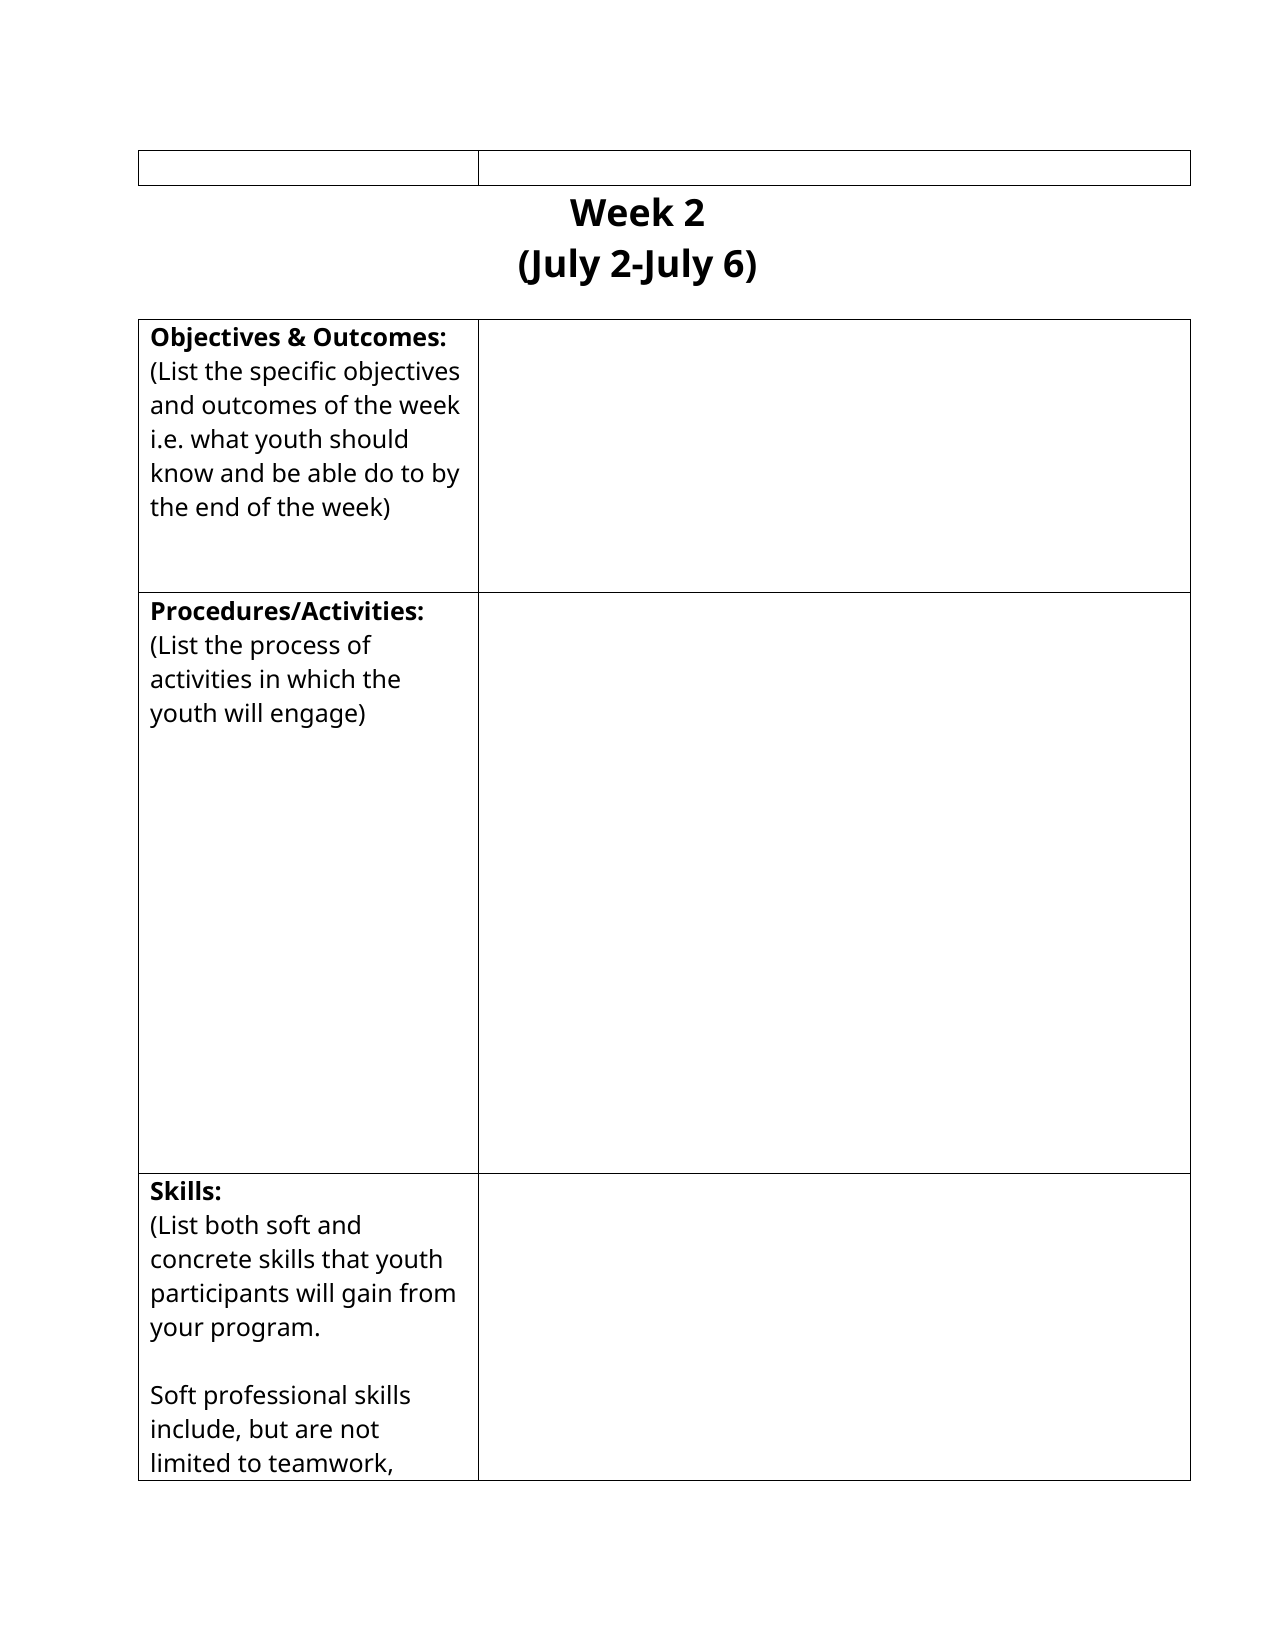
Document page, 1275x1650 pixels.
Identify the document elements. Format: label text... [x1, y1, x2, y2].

text Week 2 [150, 186, 1125, 237]
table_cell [139, 151, 478, 185]
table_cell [139, 1174, 478, 1480]
table_cell [479, 593, 1190, 1172]
table_cell [479, 1174, 1190, 1480]
text (July 2-July 6) [150, 237, 1125, 288]
table_cell Procedures/Activities: (List the process of activities in which the youth will engage) [139, 593, 478, 1172]
table_header Objectives & Outcomes: (List the specific objectives and outcomes of the week i.e. what youth should know and be able do to by the end of the week) [139, 320, 478, 592]
table_header [479, 320, 1190, 592]
table_cell [479, 151, 1190, 185]
